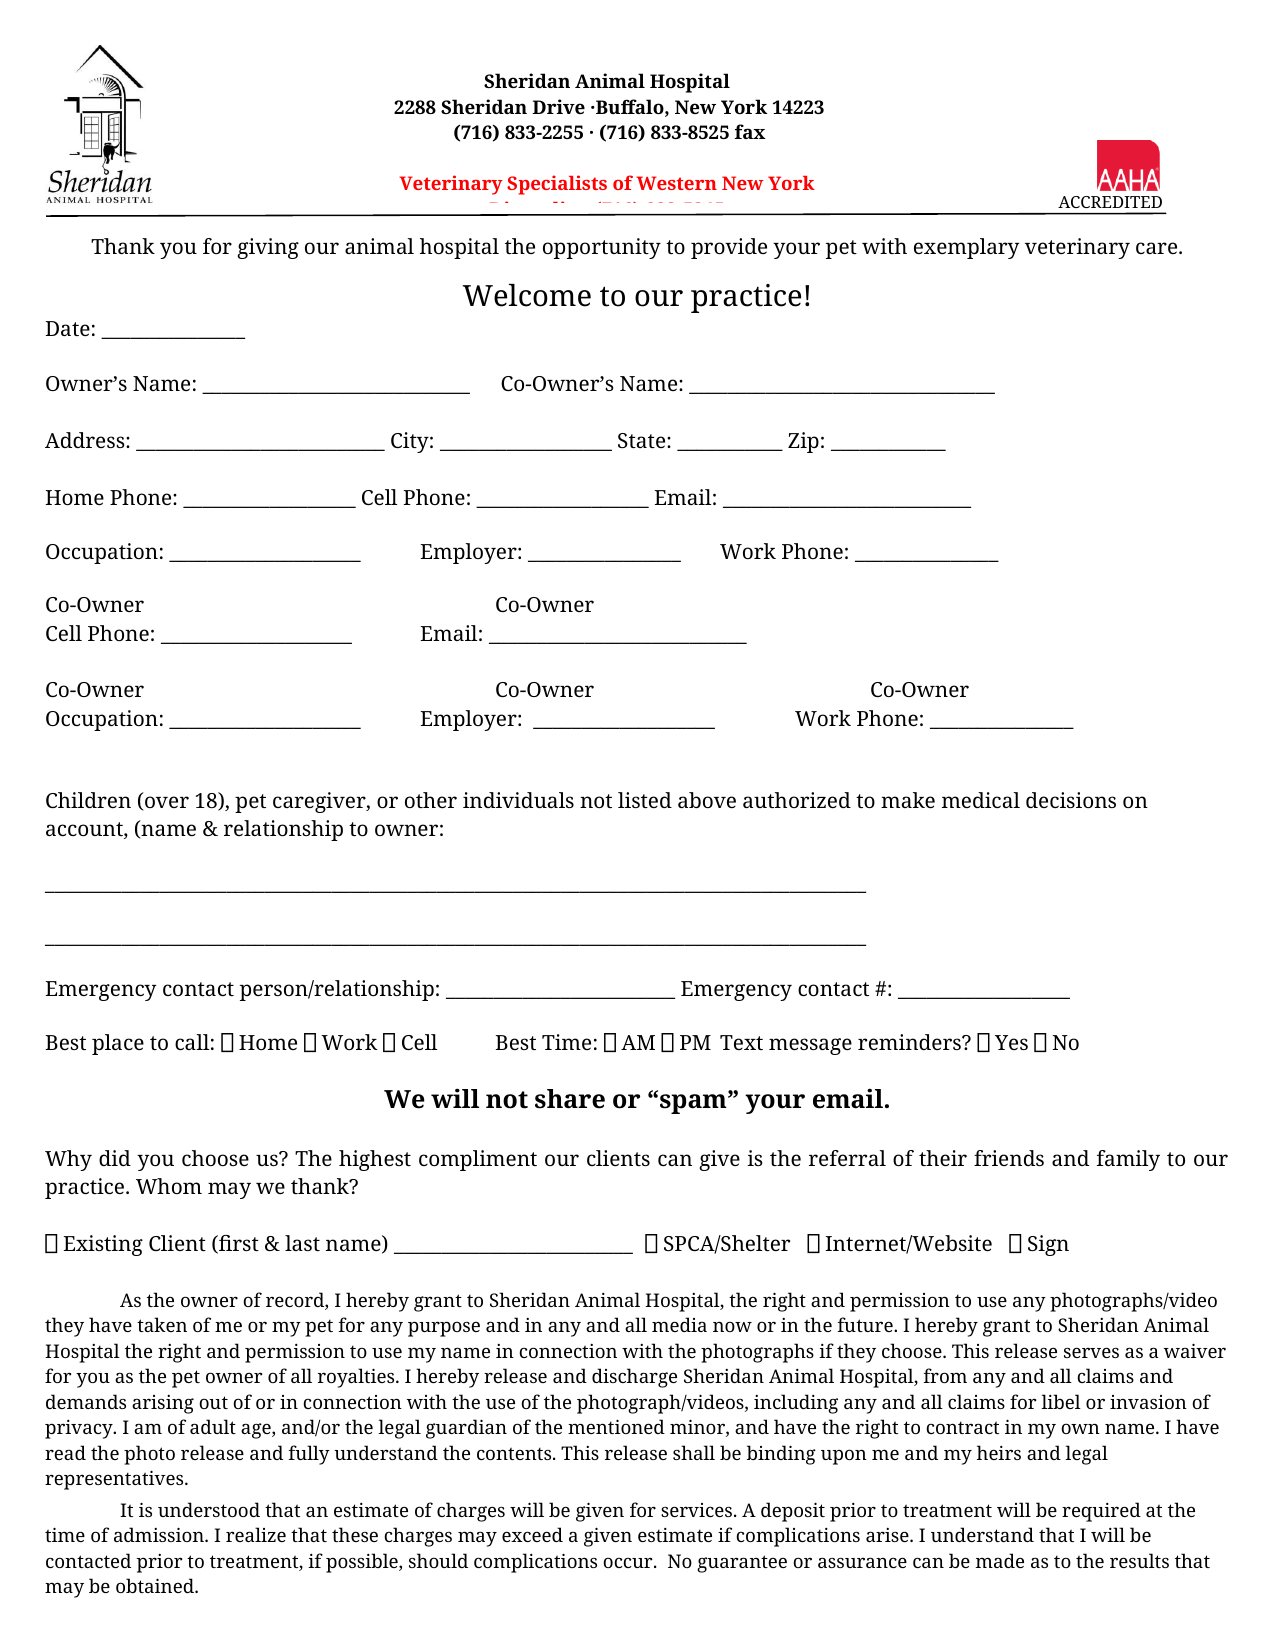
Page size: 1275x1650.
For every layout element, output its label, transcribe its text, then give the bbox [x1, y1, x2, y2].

text Date: _______________ [45, 314, 1230, 343]
text ______________________________________________________________________________________ [45, 868, 1230, 896]
text Co-Owner Co-Owner [45, 590, 1230, 619]
text Why did you choose us? The highest compliment our clients can give is the referral of their friends and family to our practice. Whom may we thank? [45, 1144, 1230, 1201]
text Occupation: ____________________ Employer: ___________________ Work Phone: _______________ [45, 704, 1230, 732]
text ______________________________________________________________________________________ [45, 921, 1230, 949]
text Co-Owner Co-Owner Co-Owner [45, 676, 1230, 704]
text As the owner of record, I hereby grant to Sheridan Animal Hospital, the right and permission to use any photographs/video they have taken of me or my pet for any purpose and in any and all media now or in the future. I hereby grant to Sheridan Animal Hospital the right and permission to use my name in connection with the photographs if they choose. This release serves as a waiver for you as the pet owner of all royalties. I hereby release and discharge Sheridan Animal Hospital, from any and all claims and demands arising out of or in connection with the use of the photograph/videos, including any and all claims for libel or invasion of privacy. I am of adult age, and/or the legal guardian of the mentioned minor, and have the right to contract in my own name. I have read the photo release and fully understand the contents. This release shall be binding upon me and my heirs and legal representatives. [45, 1287, 1230, 1491]
text Owner’s Name: ____________________________ Co-Owner’s Name: ________________________________ [45, 369, 1230, 398]
text Occupation: ____________________ Employer: ________________ Work Phone: _______________ [45, 537, 1230, 565]
text It is understood that an estimate of charges will be given for services. A deposit prior to treatment will be required at the time of admission. I realize that these charges may exceed a given estimate if complications arise. I understand that I will be contacted prior to treatment, if possible, should complications occur. No guarantee or assurance can be made as to the results that may be obtained. [45, 1497, 1230, 1599]
text Best place to call: ⎕ Home ⎕ Work ⎕ Cell Best Time: ⎕ AM ⎕ PM Text message reminders? ⎕ Yes ⎕ No [45, 1028, 1230, 1056]
text Address: __________________________ City: __________________ State: ___________ Zip: ____________ [45, 426, 1230, 455]
text ⎕ Existing Client (first & last name) _________________________ ⎕ SPCA/Shelter ⎕ Internet/Website ⎕ Sign [45, 1229, 1230, 1258]
picture [45, 45, 153, 204]
text Home Phone: __________________ Cell Phone: __________________ Email: __________________________ [45, 483, 1230, 512]
text Thank you for giving our animal hospital the opportunity to provide your pet with exemplary veterinary care. [45, 232, 1230, 261]
text We will not share or “spam” your email. [45, 1081, 1230, 1116]
text Children (over 18), pet caregiver, or other individuals not listed above authorized to make medical decisions on account, (name & relationship to owner: [45, 786, 1230, 843]
text Welcome to our practice! [45, 275, 1230, 314]
text Cell Phone: ____________________ Email: ___________________________ [45, 619, 1230, 647]
text Emergency contact person/relationship: ________________________ Emergency contact #: __________________ [45, 974, 1230, 1003]
picture [1097, 140, 1163, 191]
